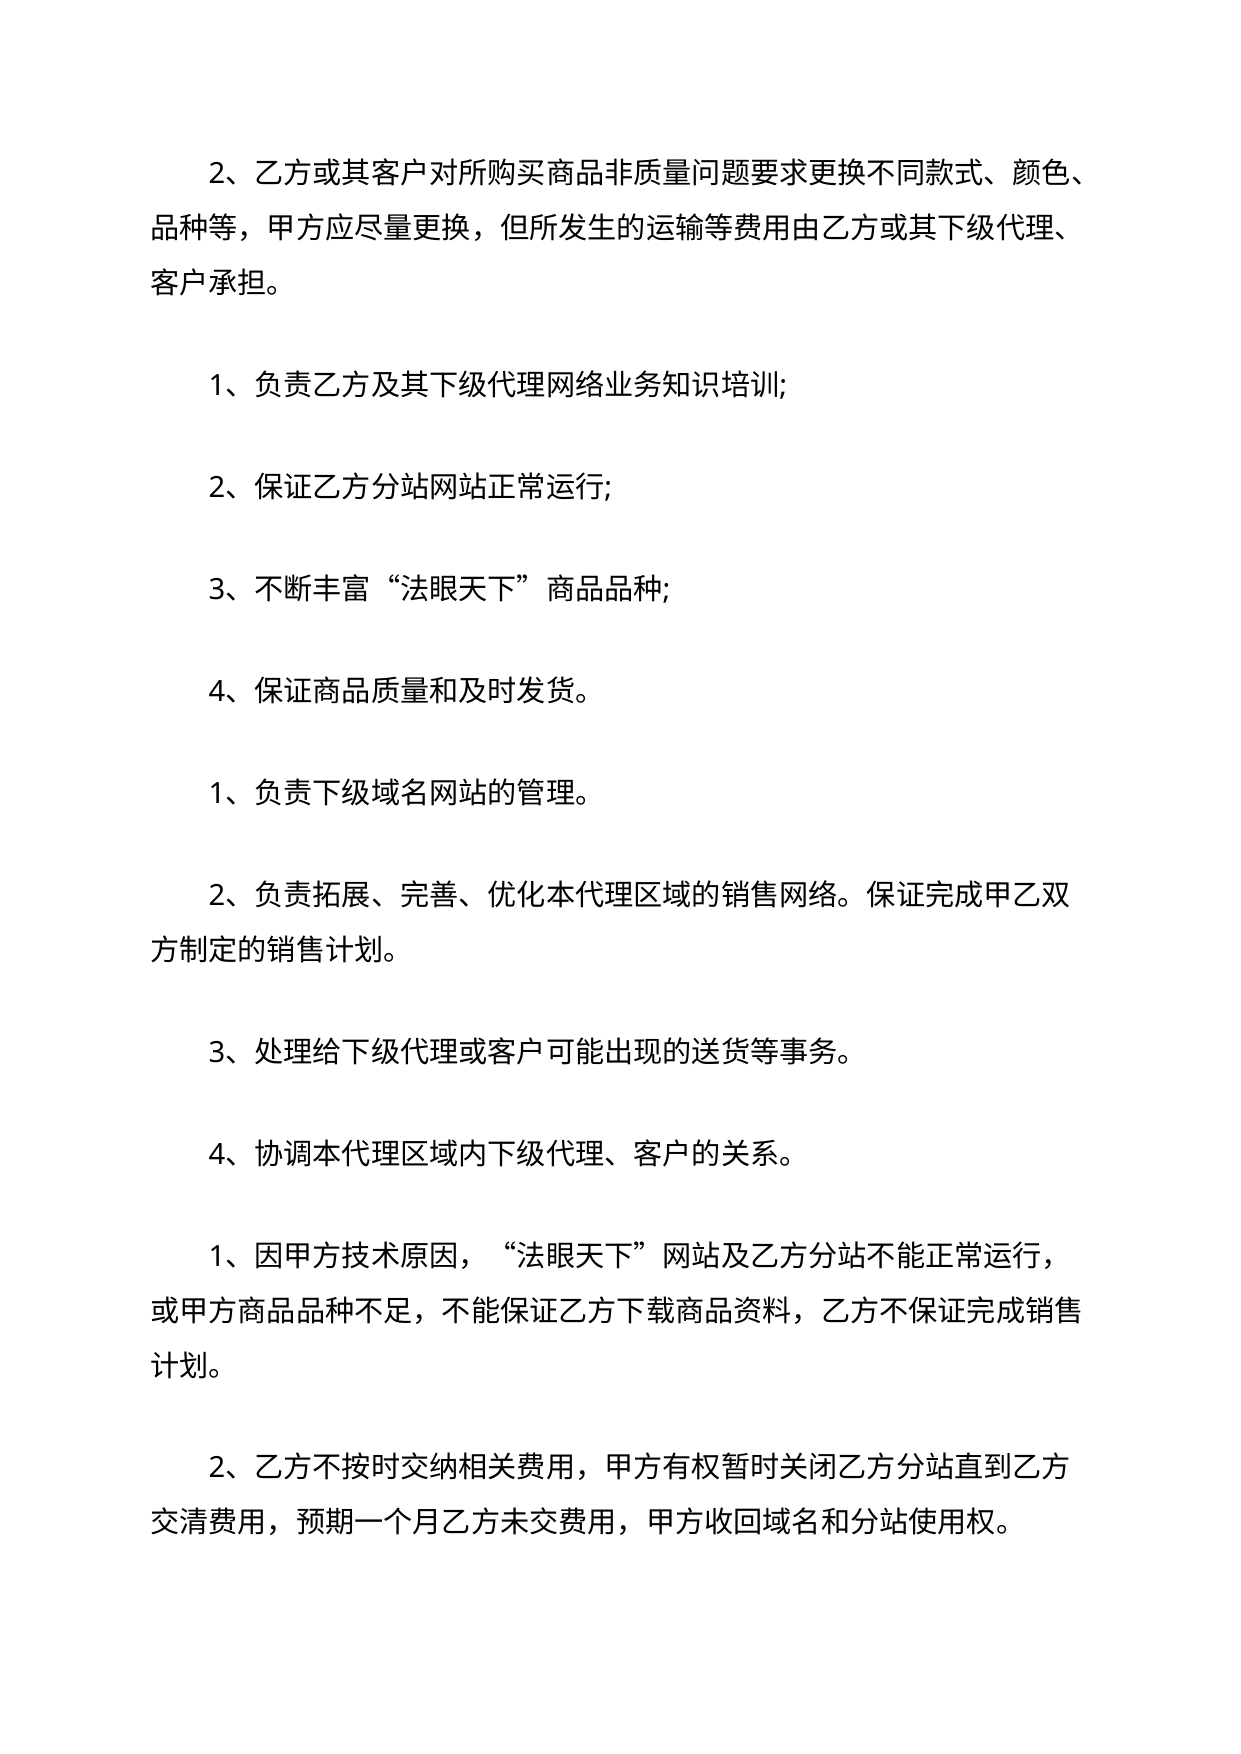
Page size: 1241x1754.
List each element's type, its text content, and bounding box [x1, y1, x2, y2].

text 4、协调本代理区域内下级代理、客户的关系。 [150, 1130, 1090, 1173]
text 4、保证商品质量和及时发货。 [150, 668, 1090, 710]
text 1、负责乙方及其下级代理网络业务知识培训; [150, 362, 1090, 404]
text 2、乙方或其客户对所购买商品非质量问题要求更换不同款式、颜色、品种等，甲方应尽量更换，但所发生的运输等费用由乙方或其下级代理、客户承担。 [150, 150, 1090, 302]
text 3、不断丰富“法眼天下”商品品种; [150, 566, 1090, 608]
text 3、处理给下级代理或客户可能出现的送货等事务。 [150, 1028, 1090, 1071]
text 2、乙方不按时交纳相关费用，甲方有权暂时关闭乙方分站直到乙方交清费用，预期一个月乙方未交费用，甲方收回域名和分站使用权。 [150, 1444, 1090, 1541]
text 1、因甲方技术原因，“法眼天下”网站及乙方分站不能正常运行，或甲方商品品种不足，不能保证乙方下载商品资料，乙方不保证完成销售计划。 [150, 1232, 1090, 1384]
text 2、保证乙方分站网站正常运行; [150, 464, 1090, 506]
text 2、负责拓展、完善、优化本代理区域的销售网络。保证完成甲乙双方制定的销售计划。 [150, 872, 1090, 969]
text 1、负责下级域名网站的管理。 [150, 769, 1090, 812]
